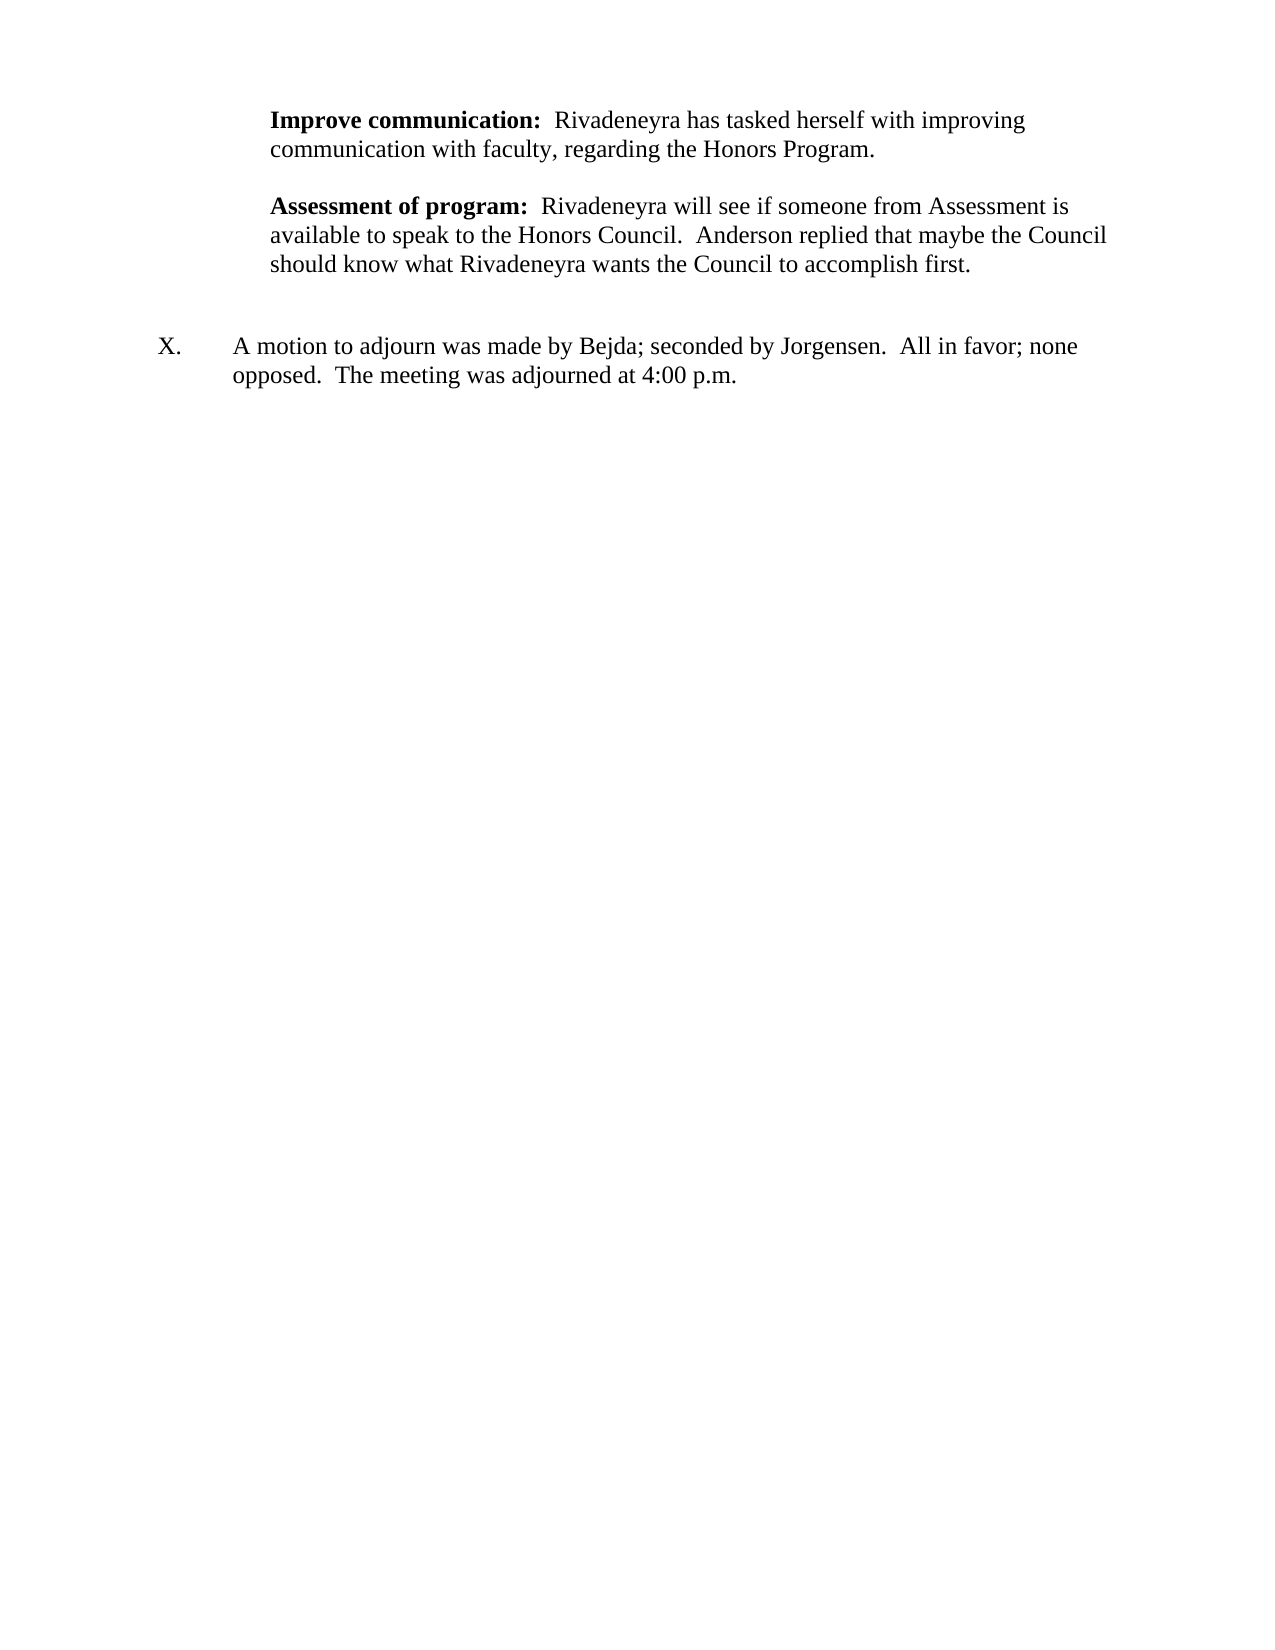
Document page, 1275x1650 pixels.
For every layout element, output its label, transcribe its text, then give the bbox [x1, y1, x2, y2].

text Improve communication: Rivadeneyra has tasked herself with improving communication with faculty, regarding the Honors Program. [270, 105, 1155, 162]
list A motion to adjourn was made by Bejda; seconded by Jorgensen. All in favor; none opposed. The meeting was adjourned at 4:00 p.m. [157, 331, 1155, 389]
text Assessment of program: Rivadeneyra will see if someone from Assessment is available to speak to the Honors Council. Anderson replied that maybe the Council should know what Rivadeneyra wants the Council to accomplish first. [270, 191, 1155, 277]
